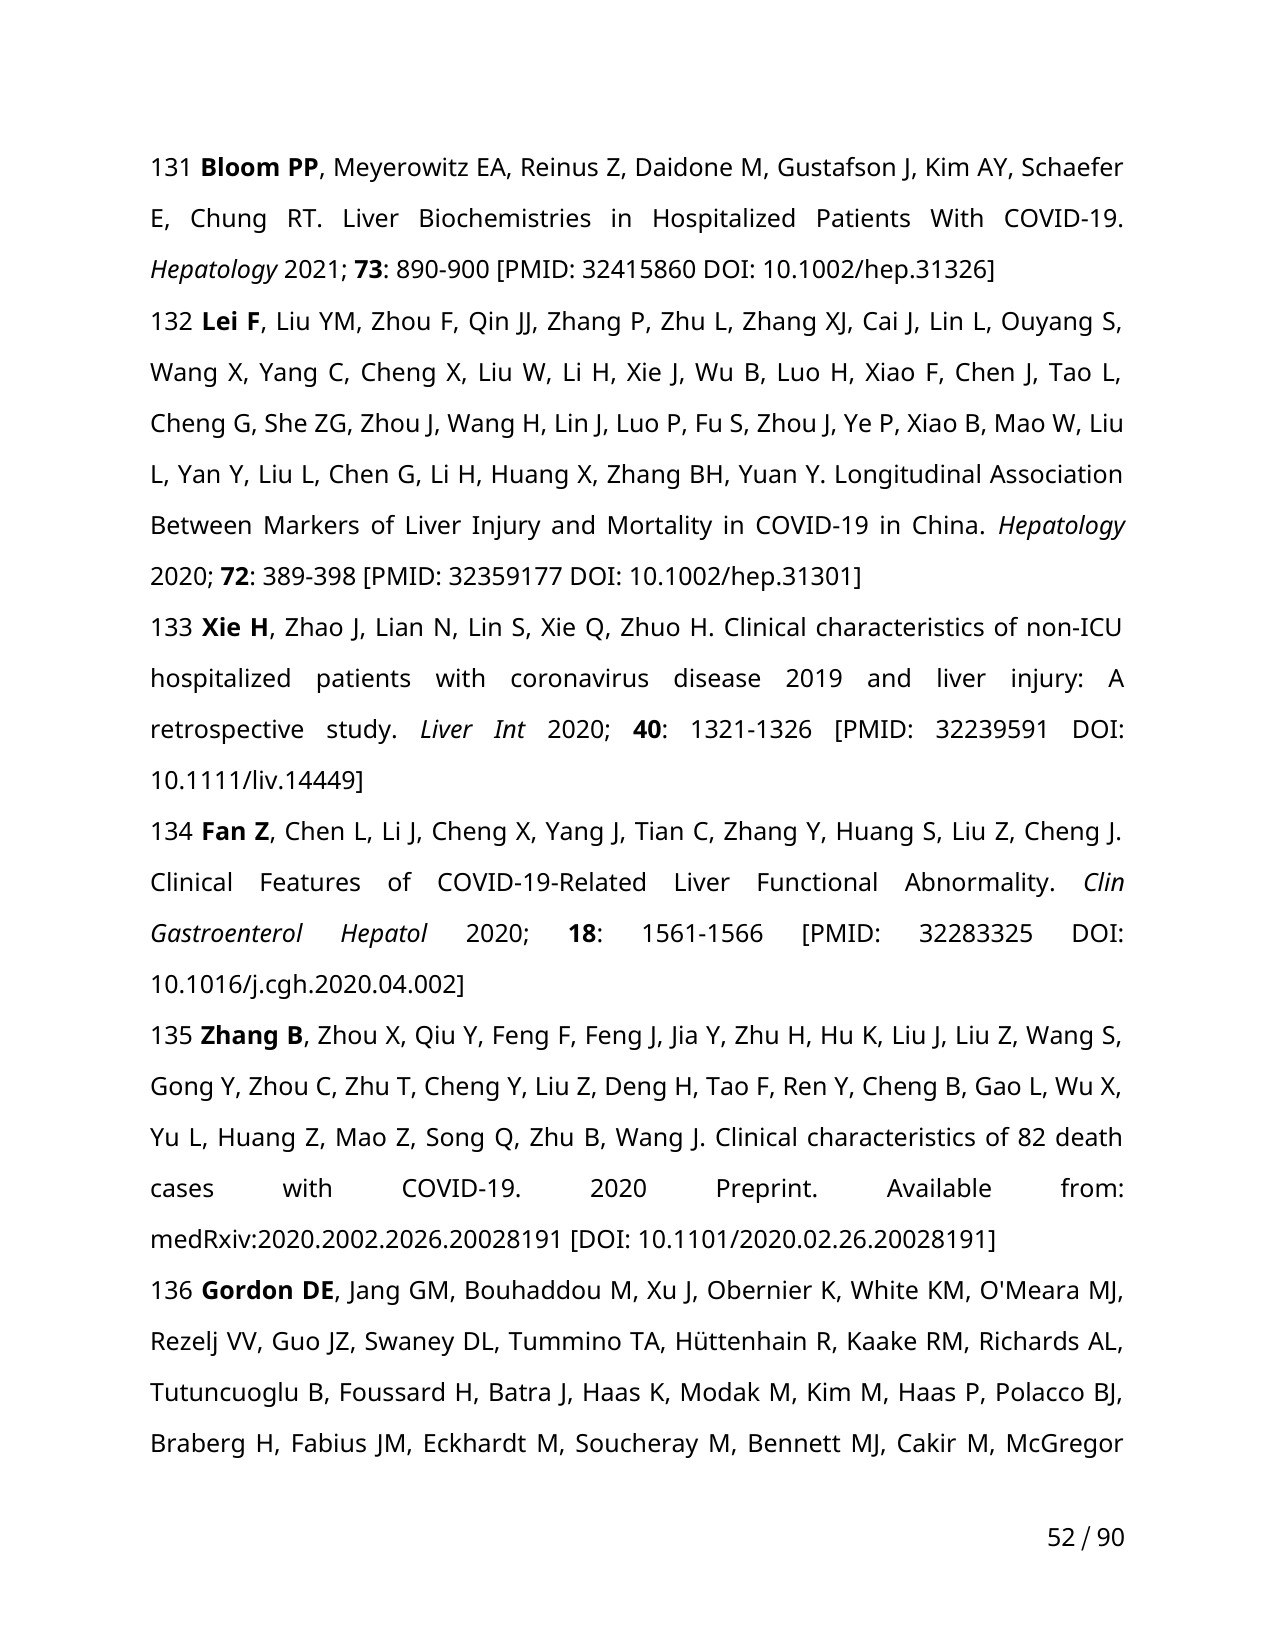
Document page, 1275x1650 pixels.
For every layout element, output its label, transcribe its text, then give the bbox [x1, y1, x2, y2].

text 134 Fan Z, Chen L, Li J, Cheng X, Yang J, Tian C, Zhang Y, Huang S, Liu Z, Cheng J. Clinical Features of COVID-19-Related Liver Functional Abnormality. Clin Gastroenterol Hepatol 2020; 18: 1561-1566 [PMID: 32283325 DOI: 10.1016/j.cgh.2020.04.002] [150, 813, 1125, 1001]
text 133 Xie H, Zhao J, Lian N, Lin S, Xie Q, Zhuo H. Clinical characteristics of non-ICU hospitalized patients with coronavirus disease 2019 and liver injury: A retrospective study. Liver Int 2020; 40: 1321-1326 [PMID: 32239591 DOI: 10.1111/liv.14449] [150, 609, 1125, 797]
text 132 Lei F, Liu YM, Zhou F, Qin JJ, Zhang P, Zhu L, Zhang XJ, Cai J, Lin L, Ouyang S, Wang X, Yang C, Cheng X, Liu W, Li H, Xie J, Wu B, Luo H, Xiao F, Chen J, Tao L, Cheng G, She ZG, Zhou J, Wang H, Lin J, Luo P, Fu S, Zhou J, Ye P, Xiao B, Mao W, Liu L, Yan Y, Liu L, Chen G, Li H, Huang X, Zhang BH, Yuan Y. Longitudinal Association Between Markers of Liver Injury and Mortality in COVID-19 in China. Hepatology 2020; 72: 389-398 [PMID: 32359177 DOI: 10.1002/hep.31301] [150, 303, 1125, 592]
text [150, 1273, 1125, 1460]
text 131 Bloom PP, Meyerowitz EA, Reinus Z, Daidone M, Gustafson J, Kim AY, Schaefer E, Chung RT. Liver Biochemistries in Hospitalized Patients With COVID-19. Hepatology 2021; 73: 890-900 [PMID: 32415860 DOI: 10.1002/hep.31326] [150, 150, 1125, 286]
text 135 Zhang B, Zhou X, Qiu Y, Feng F, Feng J, Jia Y, Zhu H, Hu K, Liu J, Liu Z, Wang S, Gong Y, Zhou C, Zhu T, Cheng Y, Liu Z, Deng H, Tao F, Ren Y, Cheng B, Gao L, Wu X, Yu L, Huang Z, Mao Z, Song Q, Zhu B, Wang J. Clinical characteristics of 82 death cases with COVID-19. 2020 Preprint. Available from: medRxiv:2020.2002.2026.20028191 [DOI: 10.1101/2020.02.26.20028191] [150, 1018, 1125, 1256]
